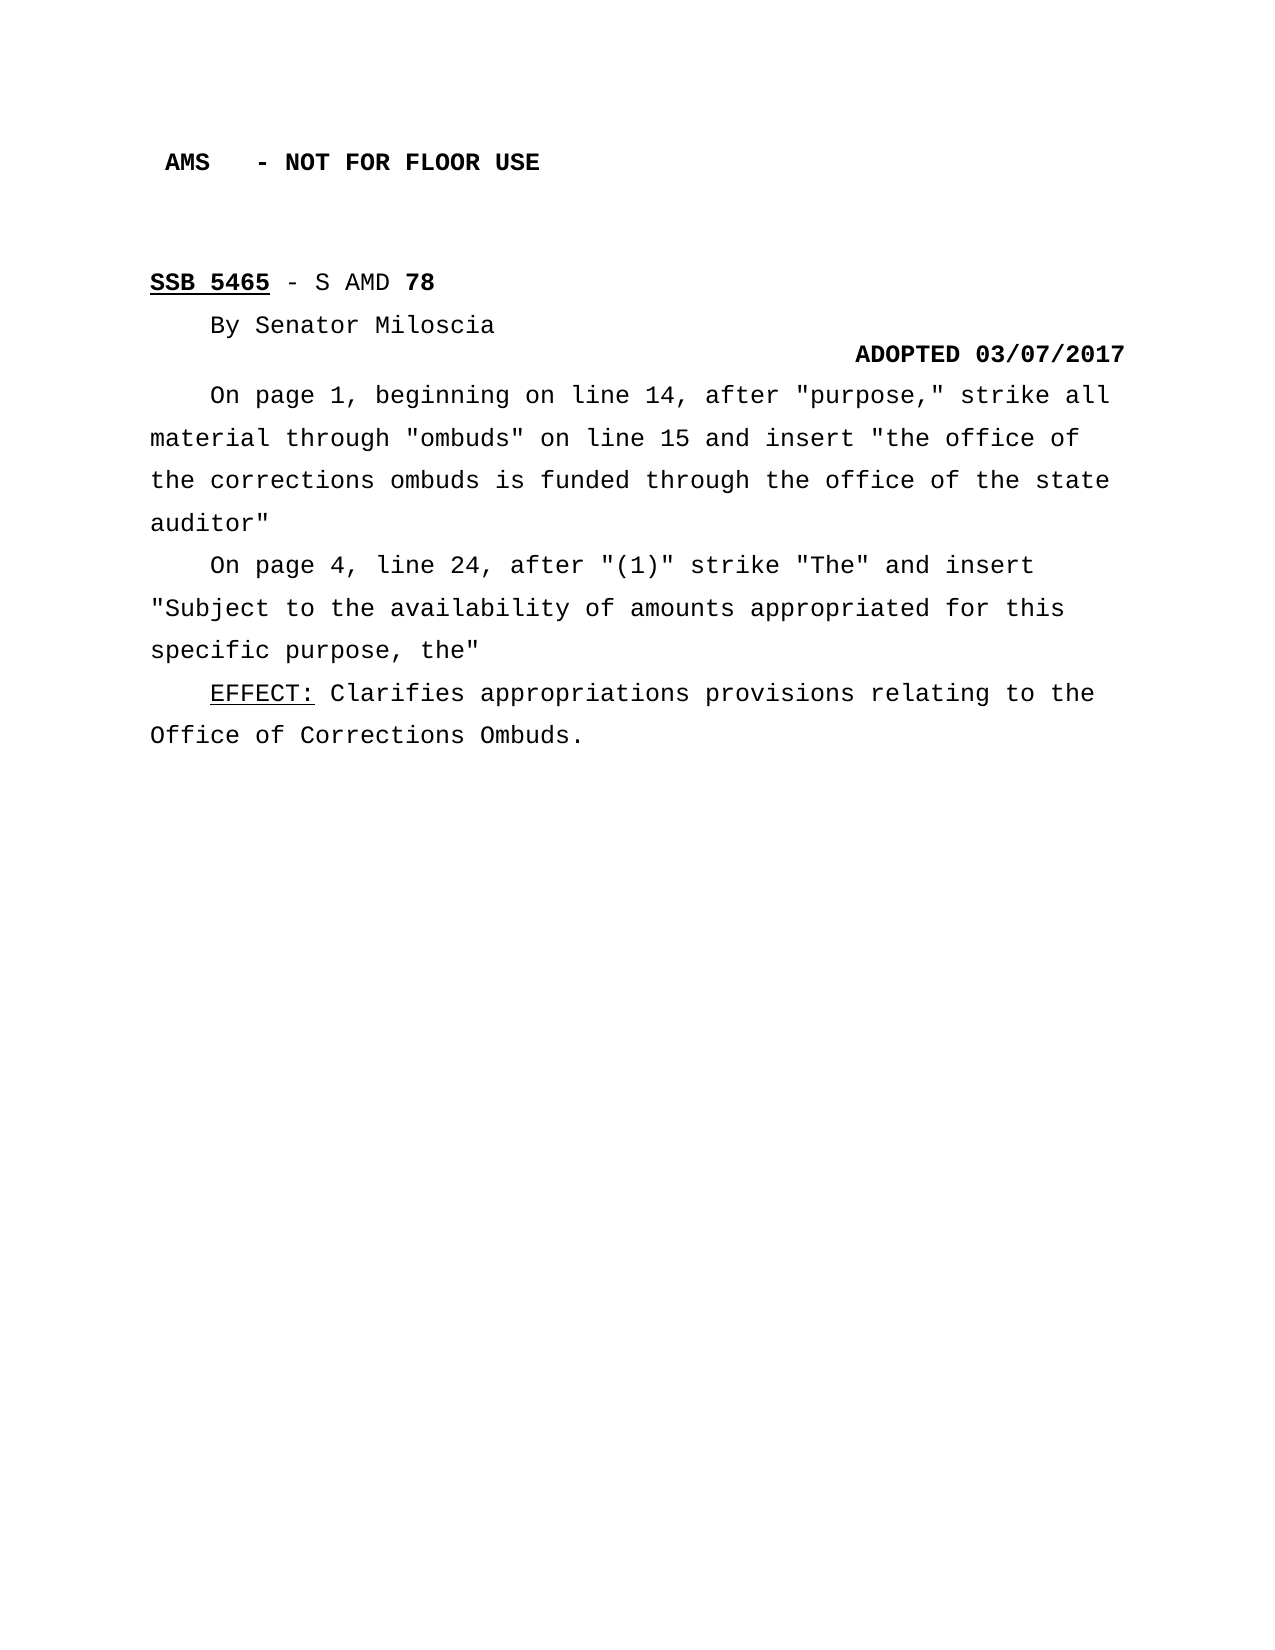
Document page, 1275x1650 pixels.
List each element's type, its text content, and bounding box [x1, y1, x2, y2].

text On page 1, beginning on line 14, after "purpose," strike all material through "ombuds" on line 15 and insert "the office of the corrections ombuds is funded through the office of the state auditor" [150, 370, 1125, 540]
text AMS - NOT FOR FLOOR USE [150, 150, 1125, 178]
text By Senator Miloscia [150, 299, 1125, 342]
text On page 4, line 24, after "(1)" strike "The" and insert "Subject to the availability of amounts appropriated for this specific purpose, the" [150, 540, 1125, 667]
text ADOPTED 03/07/2017 [150, 342, 1125, 370]
text EFFECT: Clarifies appropriations provisions relating to the Office of Corrections Ombuds. [150, 667, 1125, 752]
text SSB 5465 - S AMD 78 [150, 257, 1125, 299]
